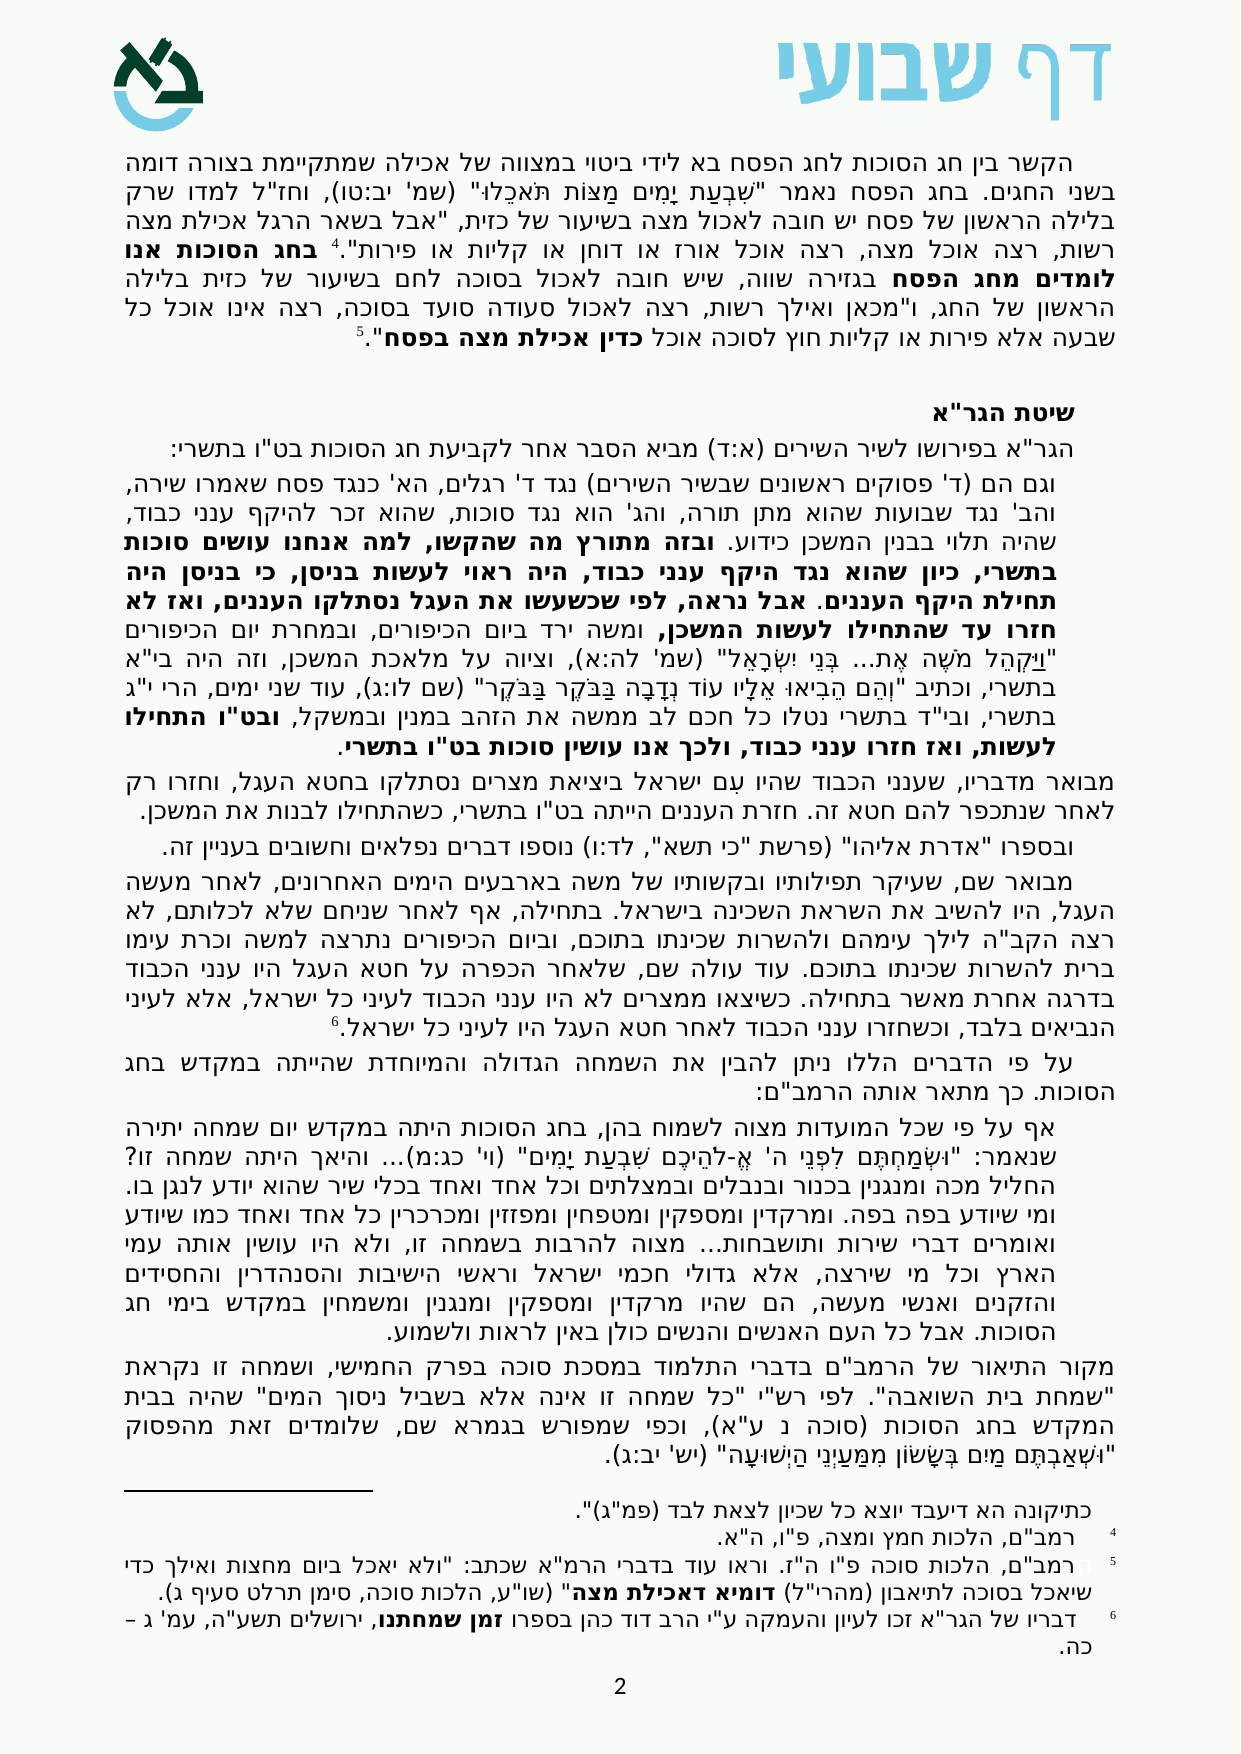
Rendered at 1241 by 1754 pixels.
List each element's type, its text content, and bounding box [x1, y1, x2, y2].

text הקשר בין חג הסוכות לחג הפסח בא לידי ביטוי במצווה של אכילה שמתקיימת בצורה דומה בשני החגים. בחג הפסח נאמר "שִׁבְעַת יָמִים מַצּוֹת תֹּאכֵלוּ" (שמ' יב:טו), וחז"ל למדו שרק בלילה הראשון של פסח יש חובה לאכול מצה בשיעור של כזית, "אבל בשאר הרגל אכילת מצה רשות, רצה אוכל מצה, רצה אוכל אורז או דוחן או קליות או פירות". בחג הסוכות אנו לומדים מחג הפסח בגזירה שווה, שיש חובה לאכול בסוכה לחם בשיעור של כזית בלילה הראשון של החג, ו"מכאן ואילך רשות, רצה לאכול סעודה סועד בסוכה, רצה אינו אוכל כל שבעה אלא פירות או קליות חוץ לסוכה אוכל כדין אכילת מצה בפסח". [124, 148, 1116, 352]
text מקור התיאור של הרמב"ם בדברי התלמוד במסכת סוכה בפרק החמישי, ושמחה זו נקראת "שמחת בית השואבה". לפי רש"י "כל שמחה זו אינה אלא בשביל ניסוך המים" שהיה בבית המקדש בחג הסוכות (סוכה נ ע"א), וכפי שמפורש בגמרא שם, שלומדים זאת מהפסוק "וּשְׁאַבְתֶּם מַיִם בְּשָׂשׂוֹן מִמַּעַיְנֵי הַיְשׁוּעָה" (יש' יב:ג). [124, 1353, 1116, 1469]
picture [103, 37, 204, 132]
text על פי הדברים הללו ניתן להבין את השמחה הגדולה והמיוחדת שהייתה במקדש בחג הסוכות. כך מתאר אותה הרמב"ם: [124, 1048, 1116, 1107]
text שיטת הגר"א [124, 398, 1116, 428]
text הגר"א בפירושו לשיר השירים (א:ד) מביא הסבר אחר לקביעת חג הסוכות בט"ו בתשרי: [124, 434, 1116, 463]
text וגם הם (ד' פסוקים ראשונים שבשיר השירים) נגד ד' רגלים, הא' כנגד פסח שאמרו שירה, והב' נגד שבועות שהוא מתן תורה, והג' הוא נגד סוכות, שהוא זכר להיקף ענני כבוד, שהיה תלוי בבנין המשכן כידוע. ובזה מתורץ מה שהקשו, למה אנחנו עושים סוכות בתשרי, כיון שהוא נגד היקף ענני כבוד, היה ראוי לעשות בניסן, כי בניסן היה תחילת היקף העננים. אבל נראה, לפי שכשעשו את העגל נסתלקו העננים, ואז לא חזרו עד שהתחילו לעשות המשכן, ומשה ירד ביום הכיפורים, ובמחרת יום הכיפורים "וַיַּקְהֵל מֹשֶׁה אֶת... בְּנֵי יִשְׂרָאֵל" (שמ' לה:א), וציוה על מלאכת המשכן, וזה היה בי"א בתשרי, וכתיב "וְהֵם הֵבִיאוּ אֵלָיו עוֹד נְדָבָה בַּבֹּקֶר בַּבֹּקֶר" (שם לו:ג), עוד שני ימים, הרי י"ג בתשרי, ובי"ד בתשרי נטלו כל חכם לב ממשה את הזהב במנין ובמשקל, ובט"ו התחילו לעשות, ואז חזרו ענני כבוד, ולכך אנו עושין סוכות בט"ו בתשרי. [124, 469, 1057, 761]
text ובספרו "אדרת אליהו" (פרשת "כי תשא", לד:ו) נוספו דברים נפלאים וחשובים בעניין זה. [124, 832, 1116, 861]
text מבואר שם, שעיקר תפילותיו ובקשותיו של משה בארבעים הימים האחרונים, לאחר מעשה העגל, היו להשיב את השראת השכינה בישראל. בתחילה, אף לאחר שניחם שלא לכלותם, לא רצה הקב"ה לילך עימהם ולהשרות שכינתו בתוכם, וביום הכיפורים נתרצה למשה וכרת עימו ברית להשרות שכינתו בתוכם. עוד עולה שם, שלאחר הכפרה על חטא העגל היו ענני הכבוד בדרגה אחרת מאשר בתחילה. כשיצאו ממצרים לא היו ענני הכבוד לעיני כל ישראל, אלא לעיני הנביאים בלבד, וכשחזרו ענני הכבוד לאחר חטא העגל היו לעיני כל ישראל. [124, 867, 1116, 1042]
text אף על פי שכל המועדות מצוה לשמוח בהן, בחג הסוכות היתה במקדש יום שמחה יתירה שנאמר: "וּשְׂמַחְתֶּם לִפְנֵי ה' אֱ-לֹהֵיכֶם שִׁבְעַת יָמִים" (וי' כג:מ)... והיאך היתה שמחה זו? החליל מכה ומנגנין בכנור ובנבלים ובמצלתים וכל אחד ואחד בכלי שיר שהוא יודע לנגן בו. ומי שיודע בפה בפה. ומרקדין ומספקין ומטפחין ומפזזין ומכרכרין כל אחד ואחד כמו שיודע ואומרים דברי שירות ותושבחות... מצוה להרבות בשמחה זו, ולא היו עושין אותה עמי הארץ וכל מי שירצה, אלא גדולי חכמי ישראל וראשי הישיבות והסנהדרין והחסידים והזקנים ואנשי מעשה, הם שהיו מרקדין ומספקין ומנגנין ומשמחין במקדש בימי חג הסוכות. אבל כל העם האנשים והנשים כולן באין לראות ולשמוע. [124, 1113, 1057, 1346]
picture [758, 1, 1130, 147]
text מבואר מדבריו, שענני הכבוד שהיו עִם ישראל ביציאת מצרים נסתלקו בחטא העגל, וחזרו רק לאחר שנתכפר להם חטא זה. חזרת העננים הייתה בט"ו בתשרי, כשהתחילו לבנות את המשכן. [124, 767, 1116, 826]
